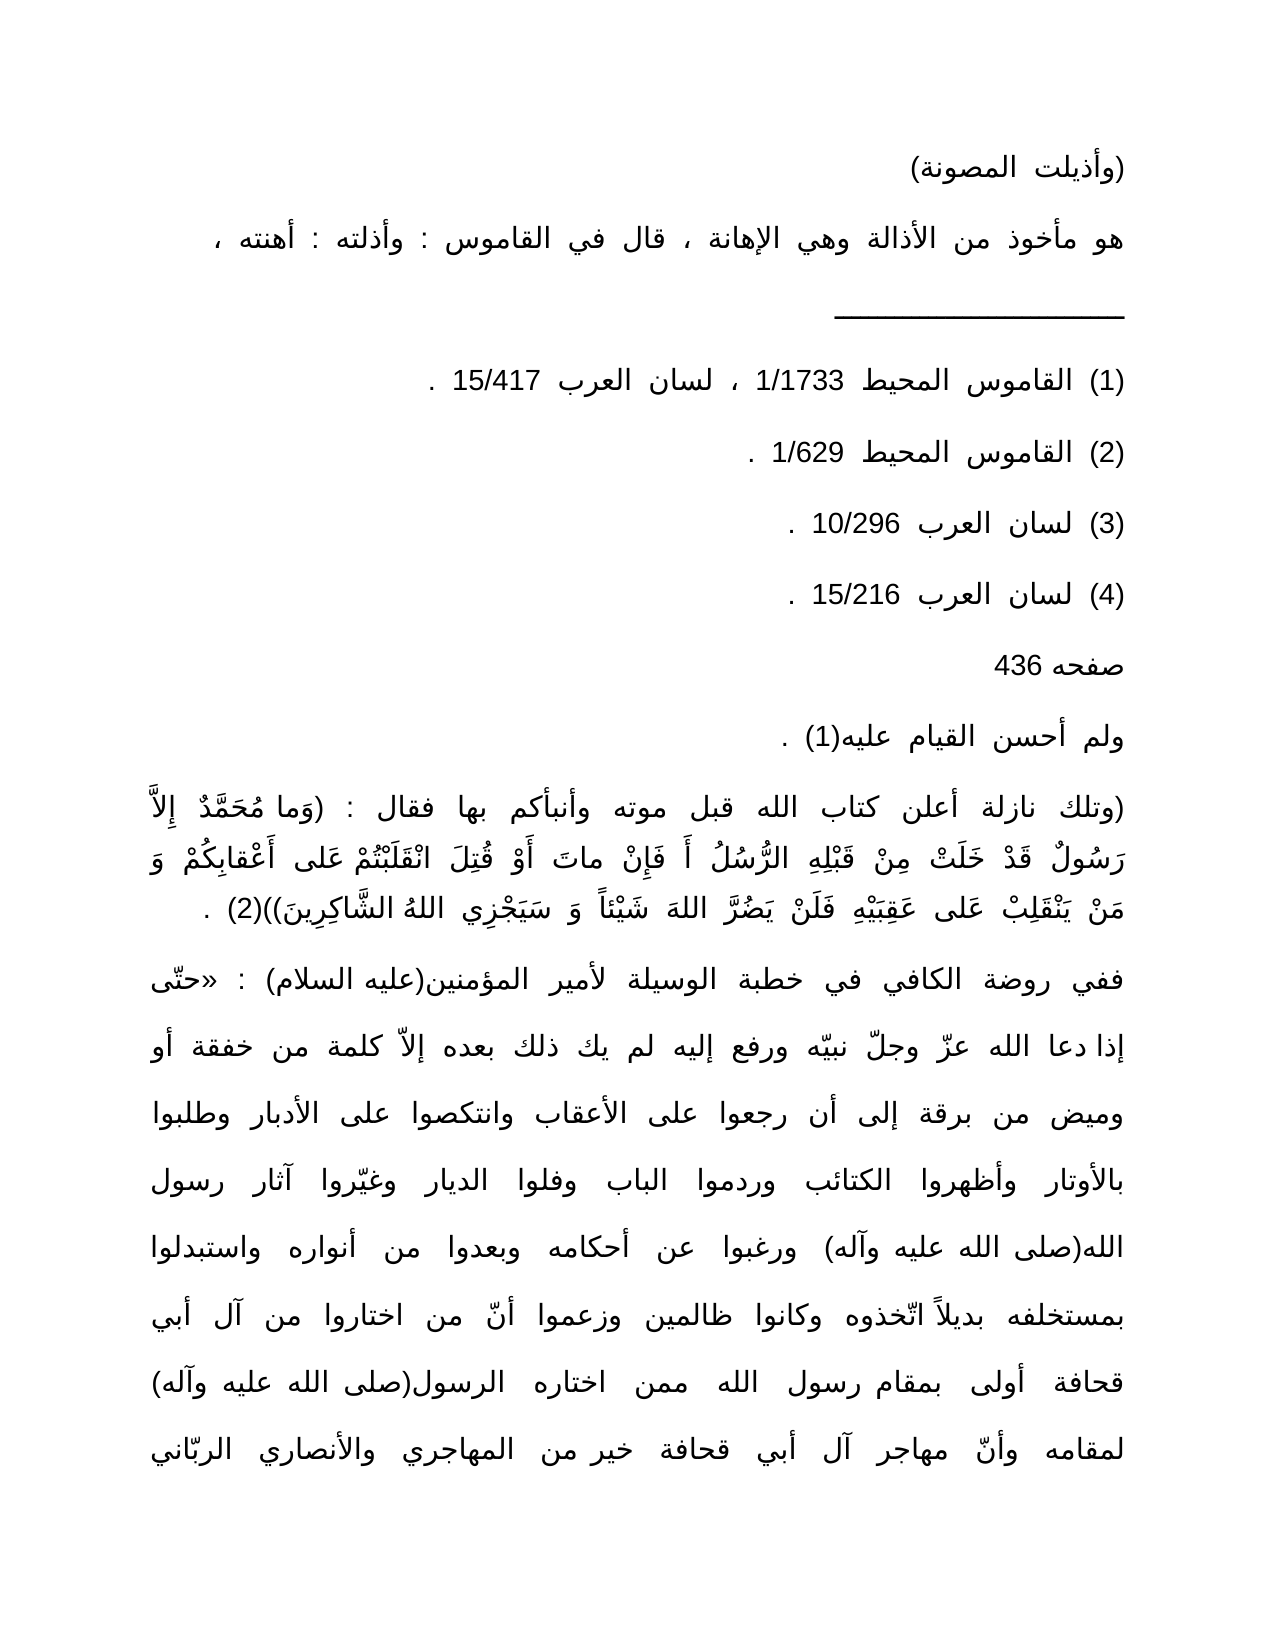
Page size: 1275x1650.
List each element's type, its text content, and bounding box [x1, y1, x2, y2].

text هو مأخوذ من الأذالة وهي الإهانة ، قال في القاموس : وأذلته : أهنته ، [150, 221, 1125, 255]
text صفحه 436 [150, 648, 1125, 682]
text (وتلك نازلة أعلن كتاب الله قبل موته وأنبأكم بها فقال : (وَما مُحَمَّدٌ إِلاَّ رَسُولٌ قَدْ خَلَتْ مِنْ قَبْلِهِ الرُّسُلُ أَ فَإِنْ ماتَ أَوْ قُتِلَ انْقَلَبْتُمْ عَلى أَعْقابِكُمْ وَ مَنْ يَنْقَلِبْ عَلى عَقِبَيْهِ فَلَنْ يَضُرَّ اللهَ شَيْئاً وَ سَيَجْزِي اللهُ الشَّاكِرِينَ))(2) . [150, 790, 1125, 924]
text (وأذيلت المصونة) [150, 150, 1125, 183]
text (1) القاموس المحيط 1/1733 ، لسان العرب 15/417 . [150, 363, 1125, 397]
text (2) القاموس المحيط 1/629 . [150, 434, 1125, 468]
text (4) لسان العرب 15/216 . [150, 577, 1125, 610]
text ــــــــــــــــــــــــــــــــــ [150, 292, 1125, 326]
text ولم أحسن القيام عليه(1) . [150, 719, 1125, 753]
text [150, 962, 1125, 1465]
text (3) لسان العرب 10/296 . [150, 506, 1125, 539]
